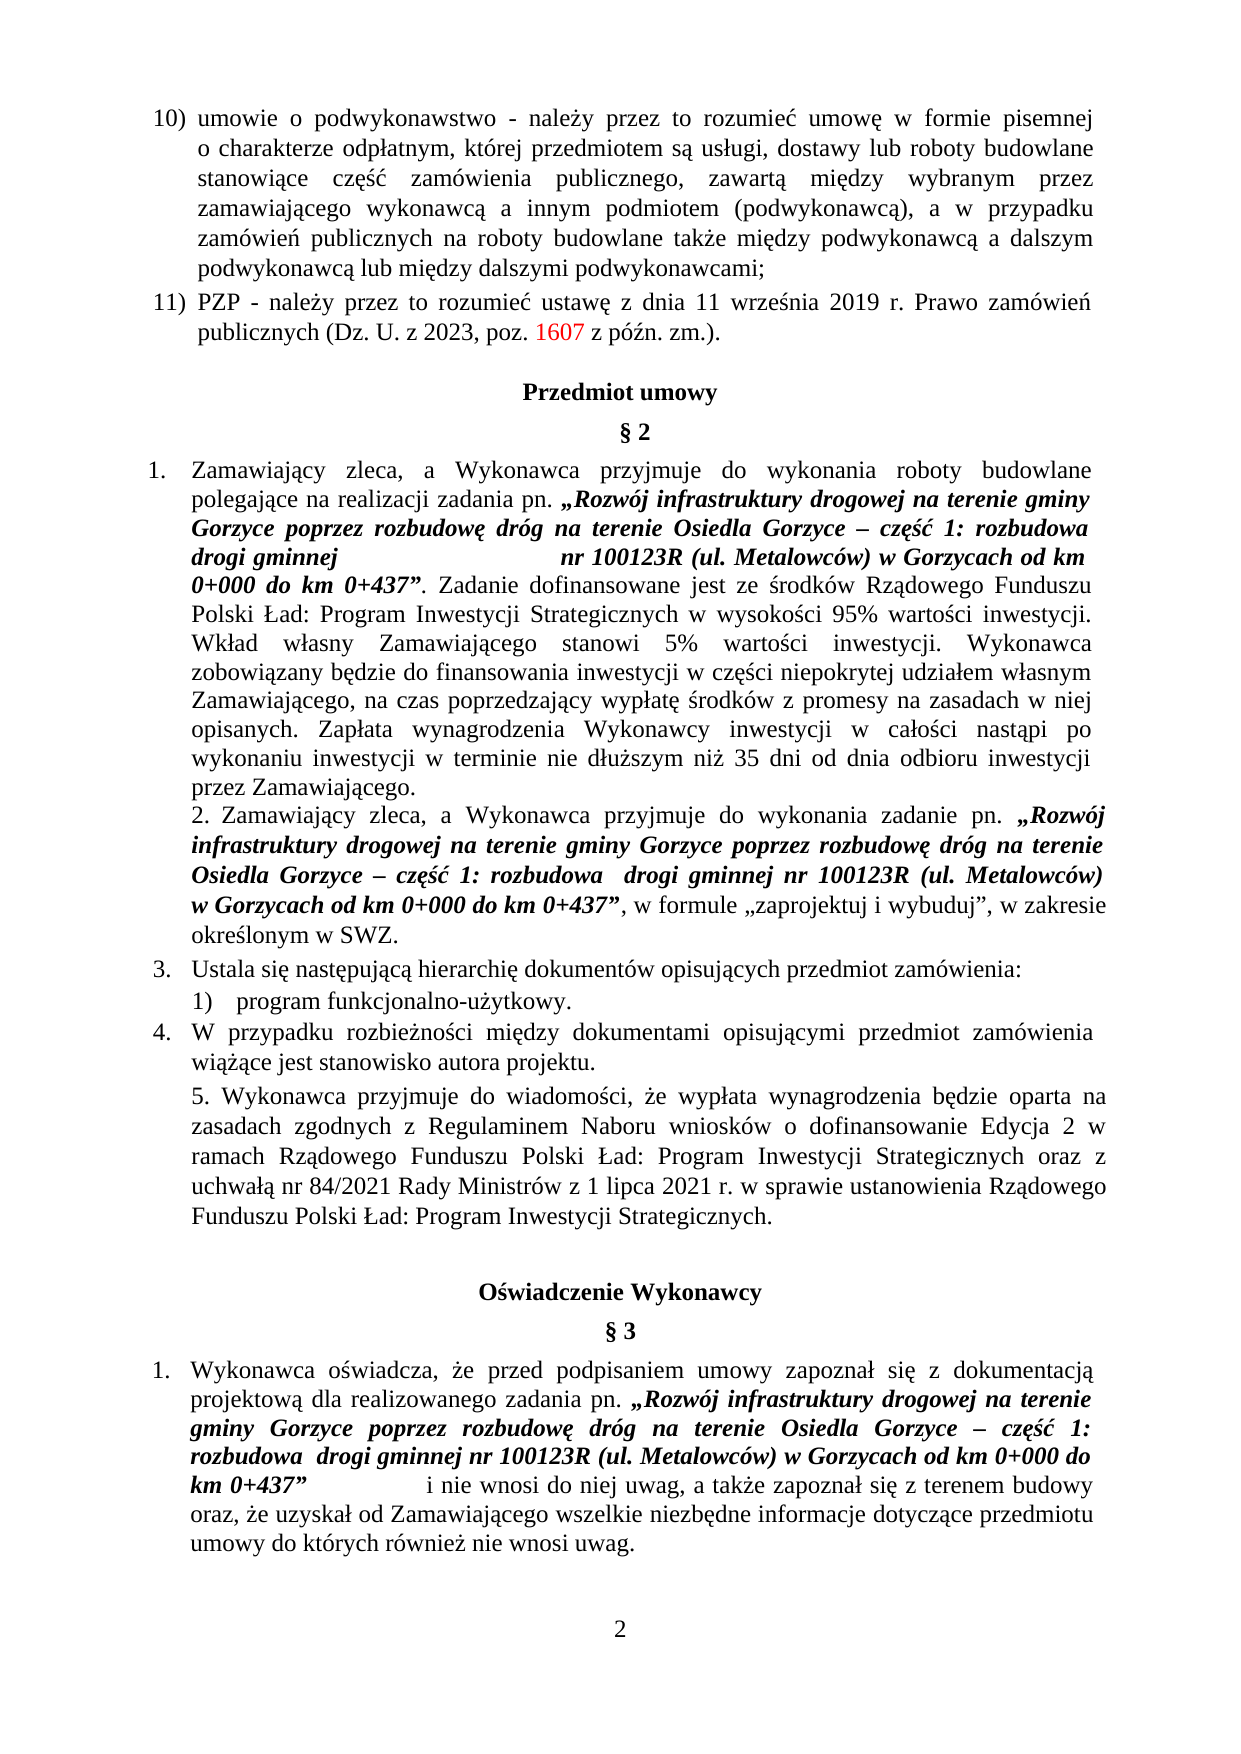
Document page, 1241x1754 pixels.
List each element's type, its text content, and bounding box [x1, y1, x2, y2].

subtitle § 3 [177, 1316, 1063, 1345]
list Ustala się następującą hierarchię dokumentów opisujących przedmiot zamówienia: [153, 954, 1094, 983]
list W przypadku rozbieżności między dokumentami opisującymi przedmiot zamówienia wiążące jest stanowisko autora projektu. [153, 1017, 1094, 1076]
list Wykonawca przyjmuje do wiadomości, że wypłata wynagrodzenia będzie oparta na zasadach zgodnych z Regulaminem Naboru wniosków o dofinansowanie Edycja 2 w ramach Rządowego Funduszu Polski Ład: Program Inwestycji Strategicznych oraz z uchwałą nr 84/2021 Rady Ministrów z 1 lipca 2021 r. w sprawie ustanowienia Rządowego Funduszu Polski Ład: Program Inwestycji Strategicznych. [191, 1081, 1107, 1230]
subtitle Oświadczenie Wykonawcy [177, 1277, 1063, 1306]
list umowie o podwykonawstwo - należy przez to rozumieć umowę w formie pisemnej o charakterze odpłatnym, której przedmiotem są usługi, dostawy lub roboty budowlane stanowiące część zamówienia publicznego, zawartą między wybranym przez zamawiającego wykonawcą a innym podmiotem (podwykonawcą), a w przypadku zamówień publicznych na roboty budowlane także między podwykonawcą a dalszym podwykonawcą lub między dalszymi podwykonawcami; [153, 103, 1094, 282]
list Wykonawca oświadcza, że przed podpisaniem umowy zapoznał się z dokumentacją projektową dla realizowanego zadania pn. „Rozwój infrastruktury drogowej na terenie gminy Gorzyce poprzez rozbudowę dróg na terenie Osiedla Gorzyce – część 1: rozbudowa drogi gminnej nr 100123R (ul. Metalowców) w Gorzycach od km 0+000 do km 0+437” i nie wnosi do niej uwag, a także zapoznał się z terenem budowy oraz, że uzyskał od Zamawiającego wszelkie niezbędne informacje dotyczące przedmiotu umowy do których również nie wnosi uwag. [152, 1355, 1094, 1556]
list program funkcjonalno-użytkowy. [192, 986, 1094, 1015]
subtitle § 2 [177, 417, 1092, 445]
list Zamawiający zleca, a Wykonawca przyjmuje do wykonania zadanie pn. „Rozwój infrastruktury drogowej na terenie gminy Gorzyce poprzez rozbudowę dróg na terenie Osiedla Gorzyce – część 1: rozbudowa drogi gminnej nr 100123R (ul. Metalowców) w Gorzycach od km 0+000 do km 0+437”, w formule „zaprojektuj i wybuduj”, w zakresie określonym w SWZ. [191, 801, 1107, 949]
list Zamawiający zleca, a Wykonawca przyjmuje do wykonania roboty budowlane polegające na realizacji zadania pn. „Rozwój infrastruktury drogowej na terenie gminy Gorzyce poprzez rozbudowę dróg na terenie Osiedla Gorzyce – część 1: rozbudowa drogi gminnej nr 100123R (ul. Metalowców) w Gorzycach od km 0+000 do km 0+437”. Zadanie dofinansowane jest ze środków Rządowego Funduszu Polski Ład: Program Inwestycji Strategicznych w wysokości 95% wartości inwestycji. Wkład własny Zamawiającego stanowi 5% wartości inwestycji. Wykonawca zobowiązany będzie do finansowania inwestycji w części niepokrytej udziałem własnym Zamawiającego, na czas poprzedzający wypłatę środków z promesy na zasadach w niej opisanych. Zapłata wynagrodzenia Wykonawcy inwestycji w całości nastąpi po wykonaniu inwestycji w terminie nie dłuższym niż 35 dni od dnia odbioru inwestycji przez Zamawiającego. [147, 456, 1092, 801]
list PZP - należy przez to rozumieć ustawę z dnia 11 września 2019 r. Prawo zamówień publicznych (Dz. U. z 2023, poz. 1607 z późn. zm.). [153, 287, 1092, 346]
subtitle Przedmiot umowy [177, 377, 1063, 406]
